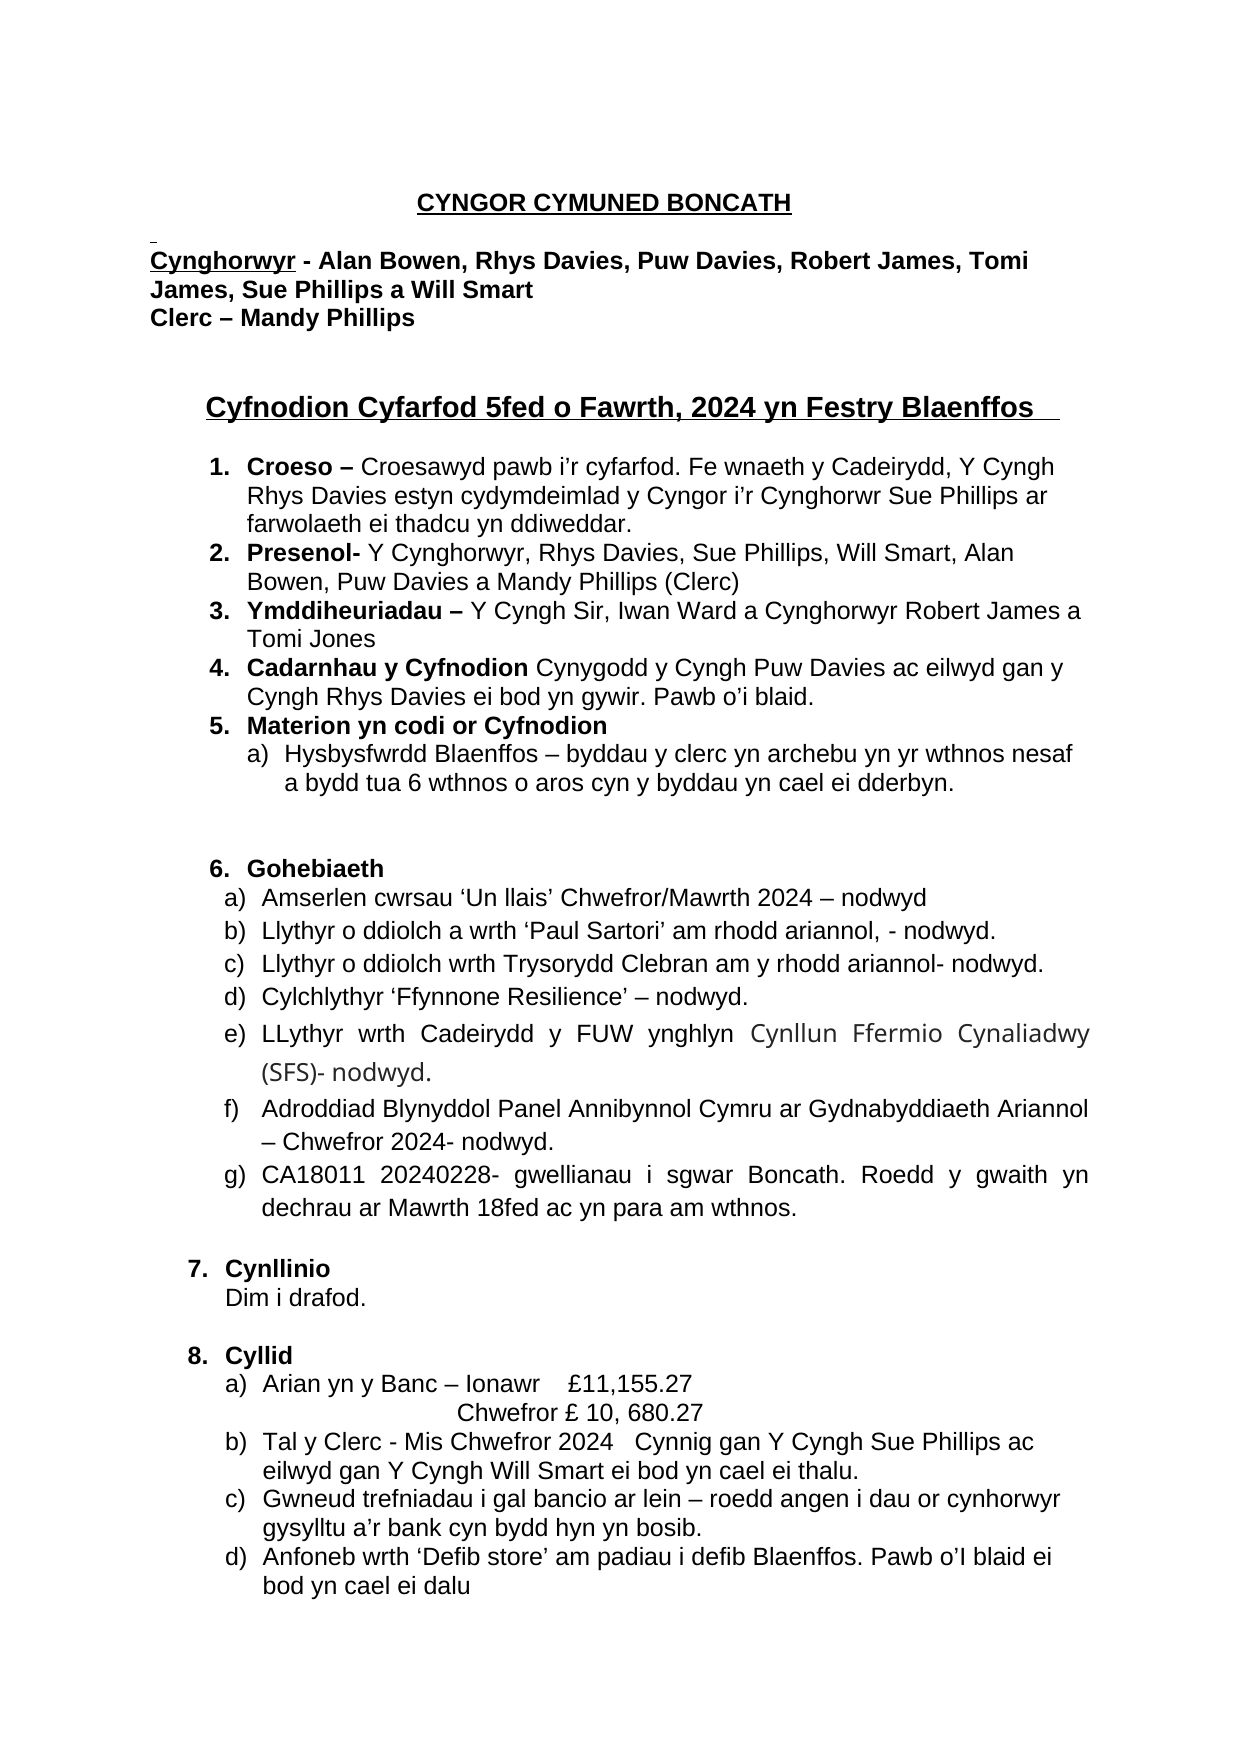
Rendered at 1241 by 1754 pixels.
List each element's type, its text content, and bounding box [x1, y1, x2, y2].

list Ymddiheuriadau – Y Cyngh Sir, Iwan Ward a Cynghorwyr Robert James a Tomi Jones [209, 596, 1090, 653]
list Cyllid [187, 1341, 1090, 1369]
list Gwneud trefniadau i gal bancio ar lein – roedd angen i dau or cynhorwyr gysylltu a’r bank cyn bydd hyn yn bosib. [225, 1484, 1090, 1542]
list Adroddiad Blynyddol Panel Annibynnol Cymru ar Gydnabyddiaeth Ariannol – Chwefror 2024- nodwyd. [224, 1093, 1090, 1155]
list Cynllinio [187, 1254, 1090, 1283]
list CA18011 20240228- gwellianau i sgwar Boncath. Roedd y gwaith yn dechrau ar Mawrth 18fed ac yn para am wthnos. [224, 1159, 1090, 1221]
list Croeso – Croesawyd pawb i’r cyfarfod. Fe wnaeth y Cadeirydd, Y Cyngh Rhys Davies estyn cydymdeimlad y Cyngor i’r Cynghorwr Sue Phillips ar farwolaeth ei thadcu yn ddiweddar. [209, 452, 1090, 538]
text Clerc – Mandy Phillips [150, 303, 1090, 332]
text Cyfnodion Cyfarfod 5fed o Fawrth, 2024 yn Festry Blaenffos [150, 389, 1090, 423]
text CYNGOR CYMUNED BONCATH [150, 188, 1090, 217]
list Presenol- Y Cynghorwyr, Rhys Davies, Sue Phillips, Will Smart, Alan Bowen, Puw Davies a Mandy Phillips (Clerc) [209, 538, 1090, 596]
list Llythyr o ddiolch a wrth ‘Paul Sartori’ am rhodd ariannol, - nodwyd. [224, 916, 1090, 945]
list LLythyr wrth Cadeirydd y FUW ynghlyn Cynllun Ffermio Cynaliadwy (SFS)- nodwyd. [224, 1015, 1090, 1088]
list Gohebiaeth [209, 854, 1090, 883]
text Dim i drafod. [225, 1283, 1090, 1312]
list Tal y Clerc - Mis Chwefror 2024 Cynnig gan Y Cyngh Sue Phillips ac eilwyd gan Y Cyngh Will Smart ei bod yn cael ei thalu. [225, 1427, 1090, 1484]
list Cylchlythyr ‘Ffynnone Resilience’ – nodwyd. [224, 982, 1090, 1011]
list Chwefror £ 10, 680.27 [262, 1398, 1090, 1427]
list Arian yn y Banc – Ionawr £11,155.27 [225, 1369, 1090, 1398]
list Hysbysfwrdd Blaenffos – byddau y clerc yn archebu yn yr wthnos nesaf a bydd tua 6 wthnos o aros cyn y byddau yn cael ei dderbyn. [247, 739, 1090, 797]
list Cadarnhau y Cyfnodion Cynygodd y Cyngh Puw Davies ac eilwyd gan y Cyngh Rhys Davies ei bod yn gywir. Pawb o’i blaid. [209, 653, 1090, 711]
list Amserlen cwrsau ‘Un llais’ Chwefror/Mawrth 2024 – nodwyd [224, 883, 1090, 912]
list Anfoneb wrth ‘Defib store’ am padiau i defib Blaenffos. Pawb o’I blaid ei bod yn cael ei dalu [225, 1542, 1090, 1599]
list Materion yn codi or Cyfnodion [209, 711, 1090, 739]
list Llythyr o ddiolch wrth Trysorydd Clebran am y rhodd ariannol- nodwyd. [224, 949, 1090, 978]
text Cynghorwyr - Alan Bowen, Rhys Davies, Puw Davies, Robert James, Tomi James, Sue Phillips a Will Smart [150, 246, 1090, 303]
